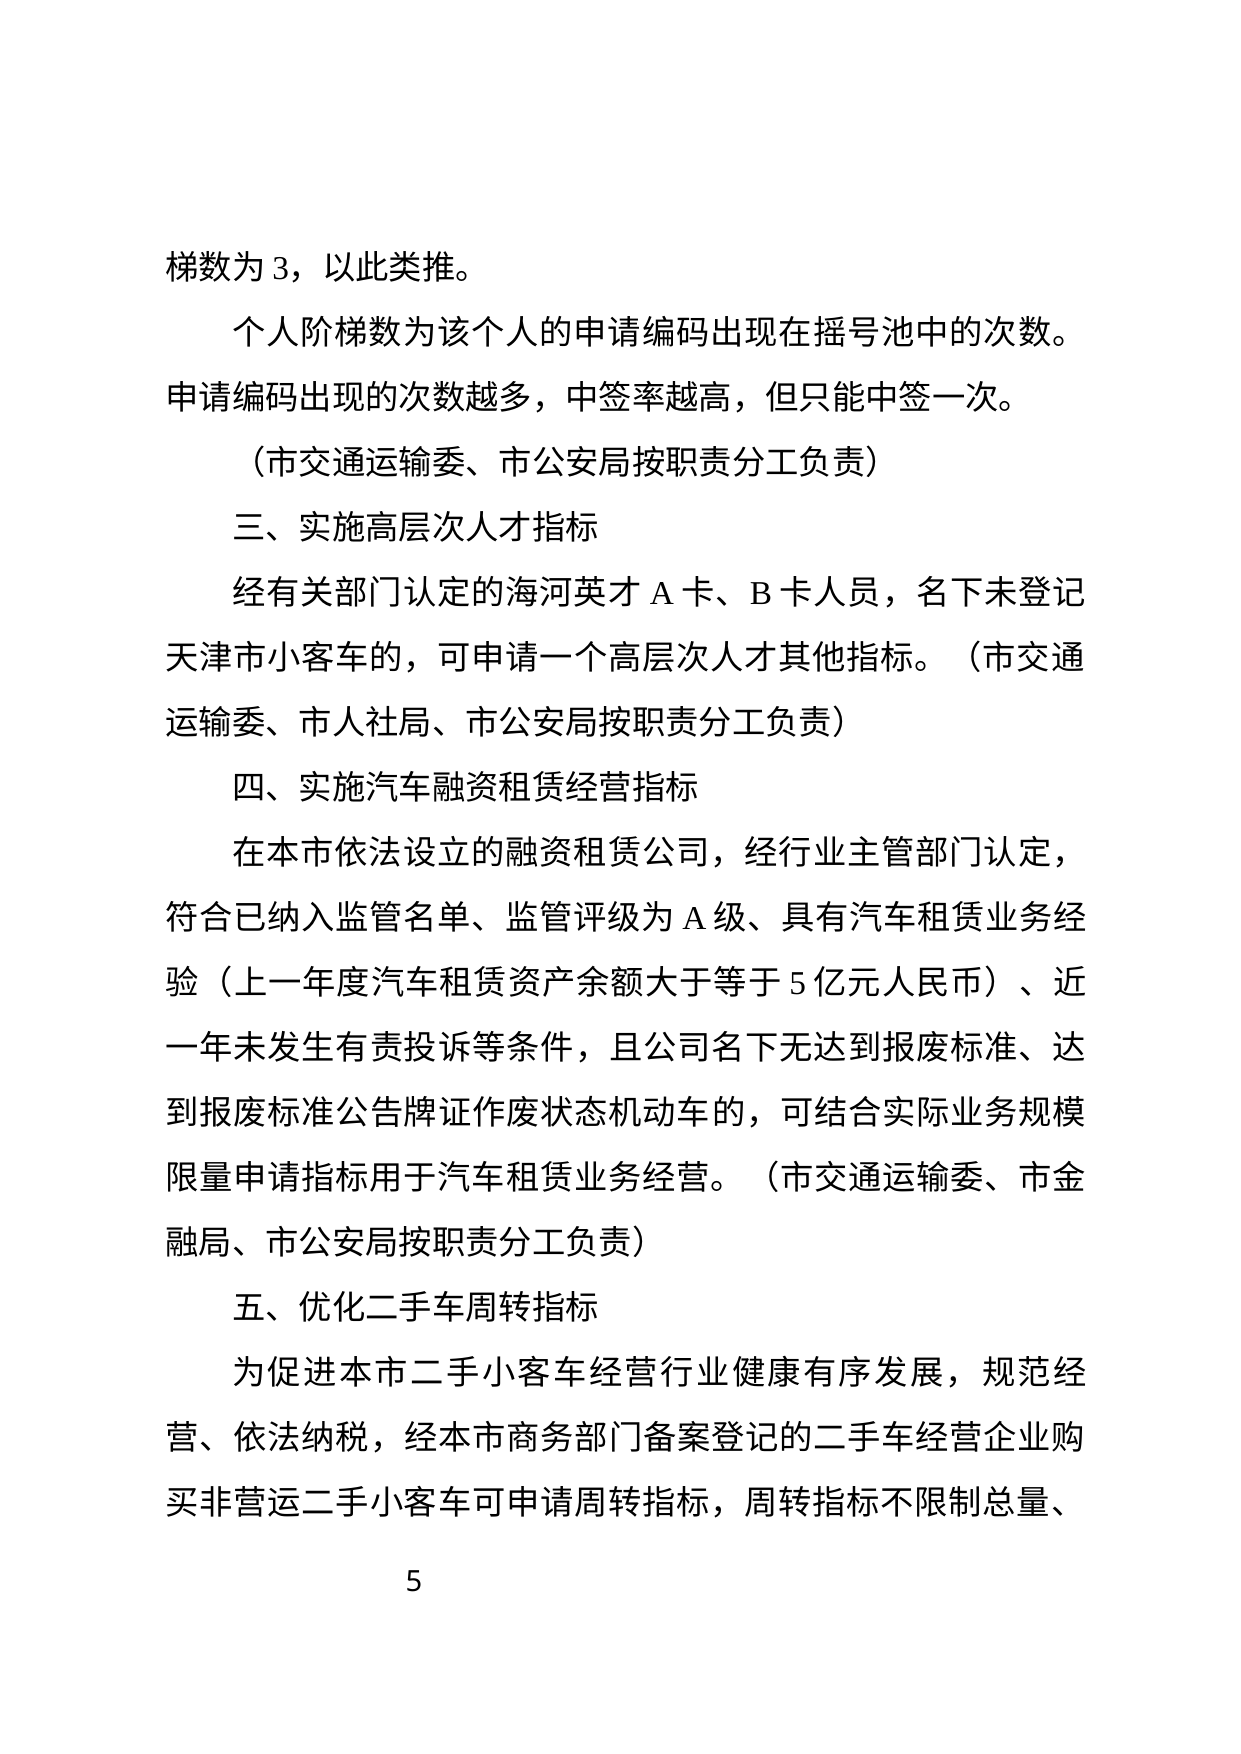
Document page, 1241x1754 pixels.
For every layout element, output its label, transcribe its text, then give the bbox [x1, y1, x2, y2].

text 五、优化二手车周转指标 [165, 1273, 1087, 1338]
text 经有关部门认定的海河英才A卡、B卡人员，名下未登记天津市小客车的，可申请一个高层次人才其他指标。（市交通运输委、市人社局、市公安局按职责分工负责） [165, 558, 1087, 753]
text 个人阶梯数为该个人的申请编码出现在摇号池中的次数。申请编码出现的次数越多，中签率越高，但只能中签一次。 [165, 298, 1087, 428]
text 四、实施汽车融资租赁经营指标 [165, 753, 1087, 818]
text 个人阶梯数按照个人累计参与普通车摇号的有效次数来计算，个人累计参加25次至36次未中签的阶梯数为1，个人每累计参加12次且未中签的，阶梯数加1。即：累计参加37次至48次未中签的阶梯数为2，累计参加49次至60次未中签的阶梯数为3，以此类推。 [165, 233, 1087, 298]
text 三、实施高层次人才指标 [165, 493, 1087, 558]
text 在本市依法设立的融资租赁公司，经行业主管部门认定，符合已纳入监管名单、监管评级为A级、具有汽车租赁业务经验（上一年度汽车租赁资产余额大于等于5亿元人民币）、近一年未发生有责投诉等条件，且公司名下无达到报废标准、达到报废标准公告牌证作废状态机动车的，可结合实际业务规模限量申请指标用于汽车租赁业务经营。（市交通运输委、市金融局、市公安局按职责分工负责） [165, 818, 1087, 1273]
text （市交通运输委、市公安局按职责分工负责） [165, 428, 1087, 493]
